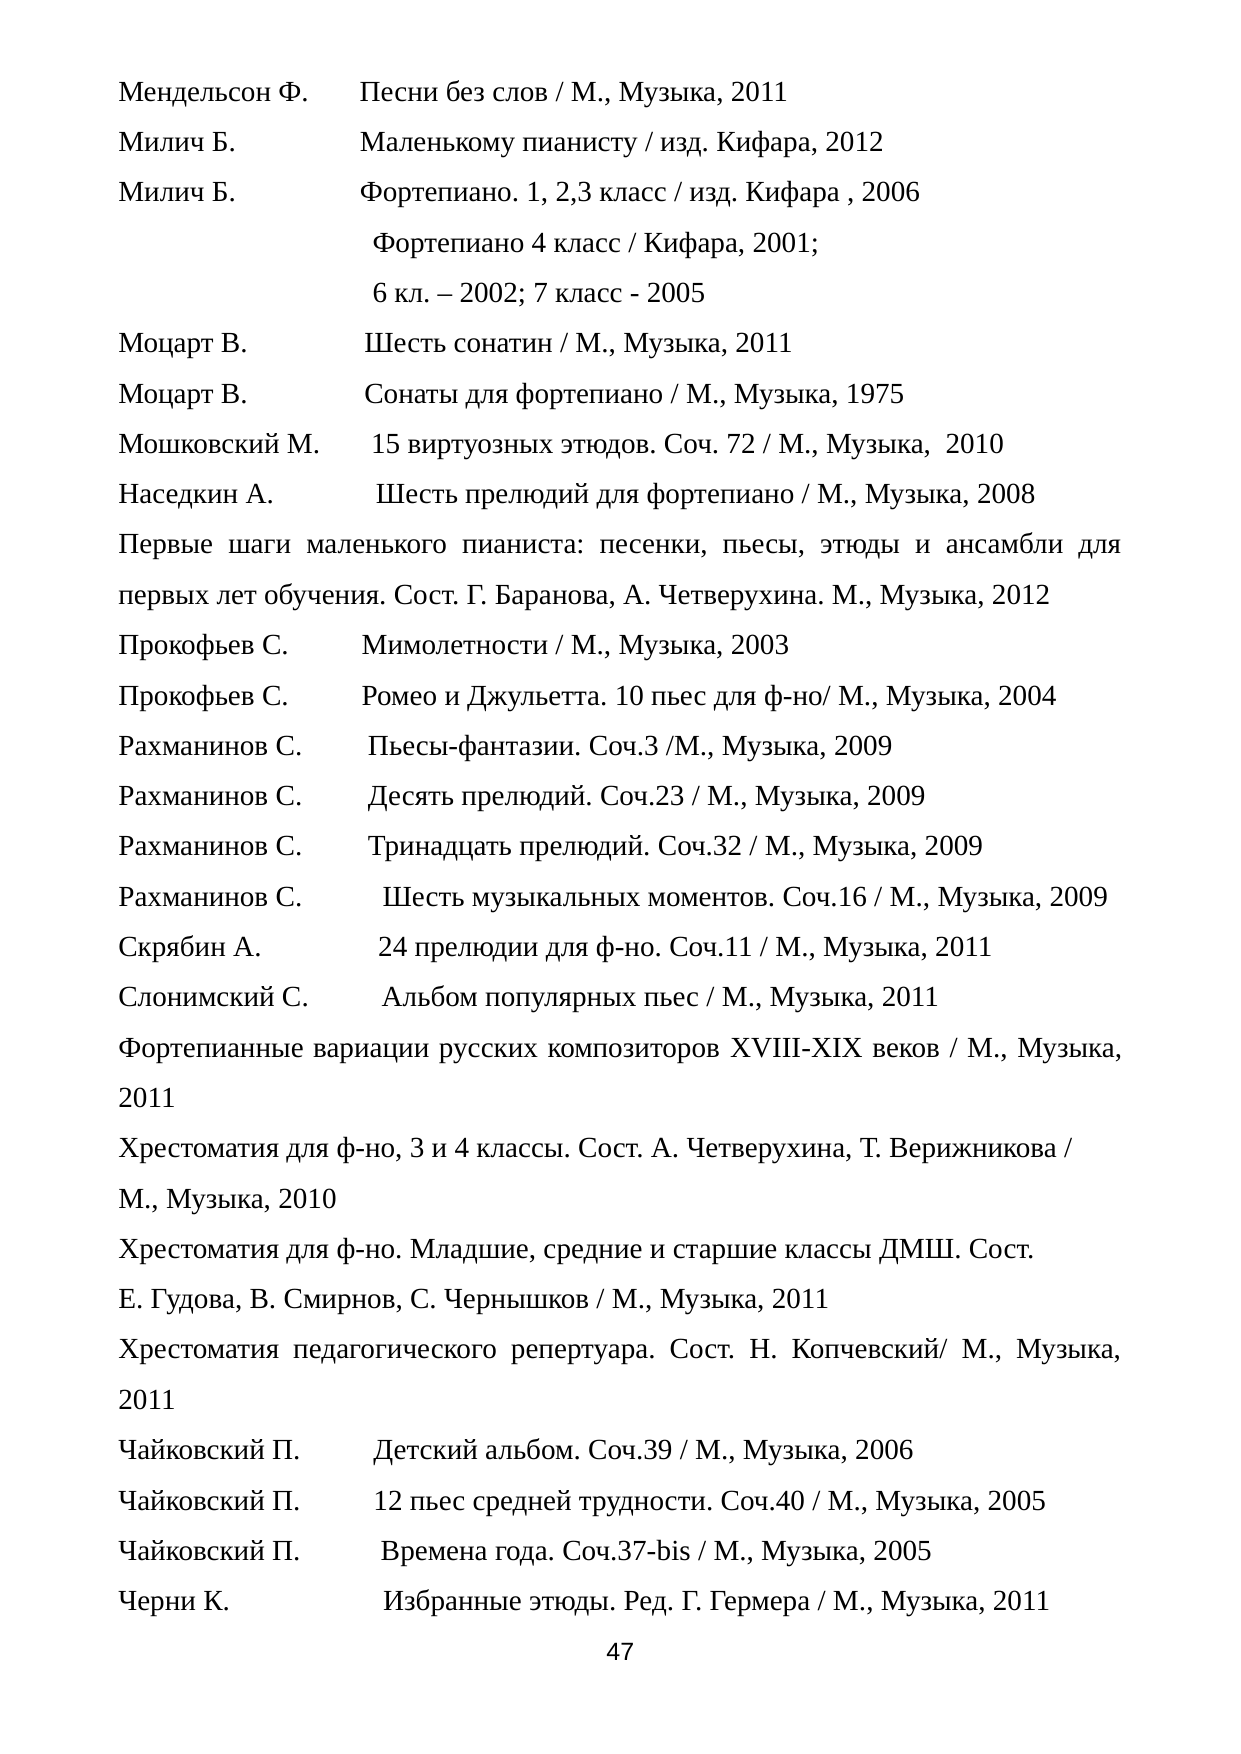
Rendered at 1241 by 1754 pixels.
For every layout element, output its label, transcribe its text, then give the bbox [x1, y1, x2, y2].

text Наседкин А. Шесть прелюдий для фортепиано / М., Музыка, 2008 [118, 476, 1122, 510]
text Рахманинов С. Десять прелюдий. Соч.23 / М., Музыка, 2009 [118, 778, 1122, 812]
text Фортепиано 4 класс / Кифара, 2001; [343, 225, 1122, 258]
text Е. Гудова, В. Смирнов, С. Чернышков / М., Музыка, 2011 [118, 1281, 1122, 1315]
text Хрестоматия педагогического репертуара. Сост. Н. Копчевский/ М., Музыка, 2011 [118, 1332, 1122, 1416]
text Милич Б. Маленькому пианисту / изд. Кифара, 2012 [118, 124, 1122, 158]
text М., Музыка, 2010 [118, 1181, 1122, 1214]
text Скрябин А. 24 прелюдии для ф-но. Соч.11 / М., Музыка, 2011 [118, 929, 1122, 963]
text Слонимский С. Альбом популярных пьес / М., Музыка, 2011 [118, 979, 1122, 1013]
text Чайковский П. 12 пьес средней трудности. Соч.40 / М., Музыка, 2005 [118, 1483, 1122, 1516]
text Фортепианные вариации русских композиторов XVIII-XIX веков / М., Музыка, 2011 [118, 1030, 1122, 1114]
text Мошковский М. 15 виртуозных этюдов. Соч. 72 / М., Музыка, 2010 [118, 426, 1122, 459]
text Рахманинов С. Пьесы-фантазии. Соч.3 /М., Музыка, 2009 [118, 728, 1122, 761]
text Прокофьев С. Мимолетности / М., Музыка, 2003 [118, 627, 1122, 661]
text Мендельсон Ф. Песни без слов / М., Музыка, 2011 [118, 74, 1122, 107]
text 6 кл. – 2002; 7 класс - 2005 [118, 275, 1122, 309]
text Моцарт В. Сонаты для фортепиано / М., Музыка, 1975 [118, 376, 1122, 409]
text Хрестоматия для ф-но. Младшие, средние и старшие классы ДМШ. Сост. [118, 1231, 1122, 1264]
text Первые шаги маленького пианиста: песенки, пьесы, этюды и ансамбли для первых лет обучения. Сост. Г. Баранова, А. Четверухина. М., Музыка, 2012 [118, 527, 1122, 611]
text Рахманинов С. Шесть музыкальных моментов. Соч.16 / М., Музыка, 2009 [118, 879, 1122, 912]
text Чайковский П. Детский альбом. Соч.39 / М., Музыка, 2006 [118, 1432, 1122, 1466]
text Черни К. Избранные этюды. Ред. Г. Гермера / М., Музыка, 2011 [118, 1583, 1122, 1617]
text Хрестоматия для ф-но, 3 и 4 классы. Сост. А. Четверухина, Т. Верижникова / [118, 1130, 1122, 1164]
text Моцарт В. Шесть сонатин / М., Музыка, 2011 [118, 325, 1122, 359]
text Рахманинов С. Тринадцать прелюдий. Соч.32 / М., Музыка, 2009 [118, 828, 1122, 862]
text Милич Б. Фортепиано. 1, 2,3 класс / изд. Кифара , 2006 [118, 174, 1122, 208]
text Прокофьев С. Ромео и Джульетта. 10 пьес для ф-но/ М., Музыка, 2004 [118, 678, 1122, 711]
text Чайковский П. Времена года. Соч.37-bis / М., Музыка, 2005 [118, 1533, 1122, 1566]
